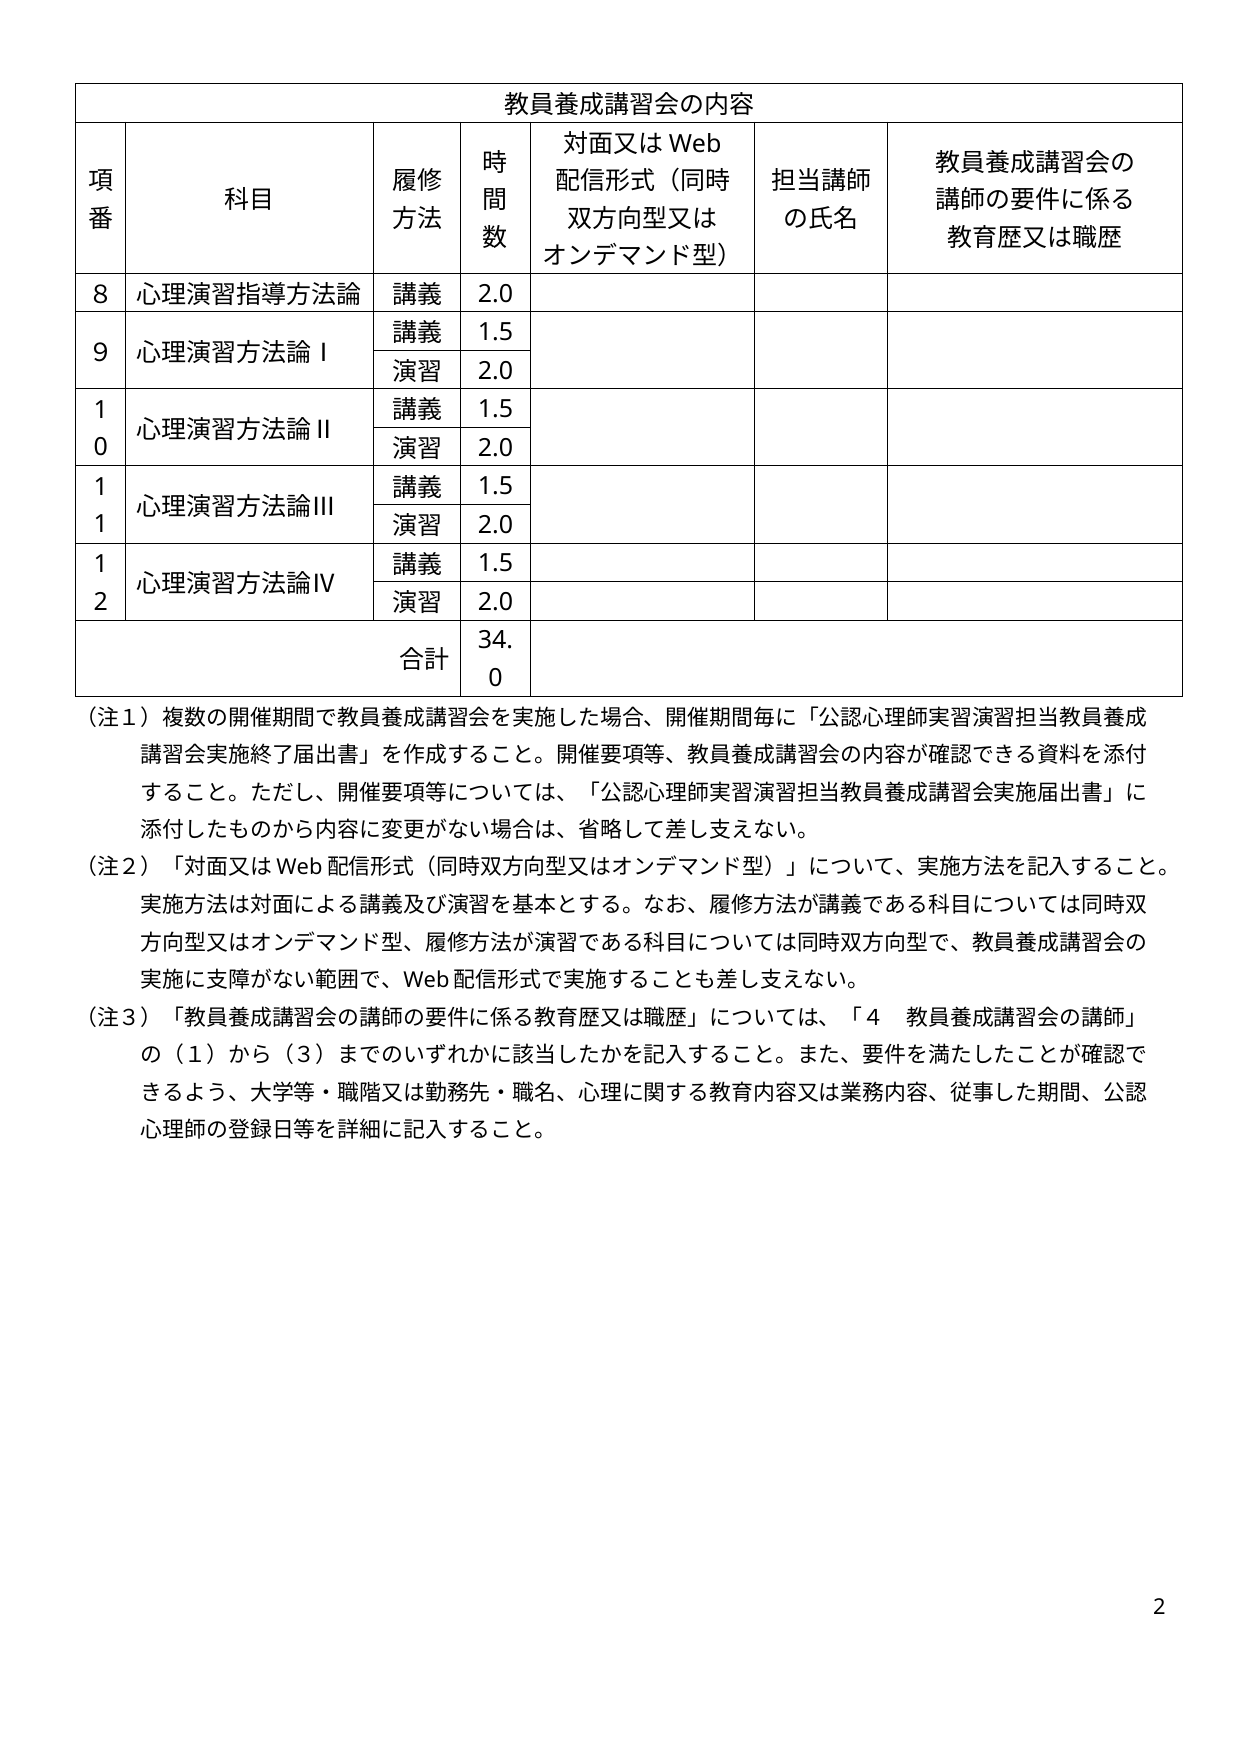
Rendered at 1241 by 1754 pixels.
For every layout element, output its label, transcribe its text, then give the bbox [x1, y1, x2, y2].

table_cell 2.0 [461, 274, 530, 311]
table_cell [531, 312, 754, 388]
table_header 教員養成講習会の内容 [76, 84, 1182, 122]
table_cell [755, 466, 887, 542]
table_cell [888, 274, 1182, 311]
table_cell [888, 582, 1182, 619]
table_cell 講義 [374, 312, 460, 350]
table_cell 項番 [76, 123, 125, 273]
table_cell 心理演習方法論Ⅳ [126, 544, 373, 619]
table_cell 心理演習方法論Ⅱ [126, 389, 373, 465]
table_cell 11 [76, 466, 125, 542]
table_cell 34.0 [461, 621, 530, 696]
table_cell [531, 582, 754, 619]
table_cell [531, 621, 1182, 696]
table_cell 教員養成講習会の 講師の要件に係る 教育歴又は職歴 [888, 123, 1182, 273]
table_cell [755, 312, 887, 388]
table_cell 対面又はWeb 配信形式（同時 双方向型又は オンデマンド型） [531, 123, 754, 273]
table_cell 2.0 [461, 505, 530, 542]
table_cell 講義 [374, 274, 460, 311]
table_cell [755, 544, 887, 581]
table_cell [531, 544, 754, 581]
table_cell 2.0 [461, 582, 530, 619]
text （注１）複数の開催期間で教員養成講習会を実施した場合、開催期間毎に「公認心理師実習演習担当教員養成講習会実施終了届出書」を作成すること。開催要項等、教員養成講習会の内容が確認できる資料を添付すること。ただし、開催要項等については、「公認心理師実習演習担当教員養成講習会実施届出書」に添付したものから内容に変更がない場合は、省略して差し支えない。 [75, 697, 1165, 847]
table_cell 10 [76, 389, 125, 465]
table_cell 講義 [374, 544, 460, 581]
table_cell [755, 582, 887, 619]
table_cell [531, 274, 754, 311]
text （注３）「教員養成講習会の講師の要件に係る教育歴又は職歴」については、「４ 教員養成講習会の講師」の（１）から（３）までのいずれかに該当したかを記入すること。また、要件を満たしたことが確認できるよう、大学等・職階又は勤務先・職名、心理に関する教育内容又は業務内容、従事した期間、公認心理師の登録日等を詳細に記入すること。 [75, 997, 1165, 1147]
table_cell 1.5 [461, 389, 530, 427]
text （注２）「対面又はWeb配信形式（同時双方向型又はオンデマンド型）」について、実施方法を記入すること。実施方法は対面による講義及び演習を基本とする。なお、履修方法が講義である科目については同時双方向型又はオンデマンド型、履修方法が演習である科目については同時双方向型で、教員養成講習会の実施に支障がない範囲で、Web配信形式で実施することも差し支えない。 [75, 847, 1165, 997]
table_cell 演習 [374, 351, 460, 388]
table_cell [888, 466, 1182, 542]
table_cell 担当講師の氏名 [755, 123, 887, 273]
table_cell ９ [76, 312, 125, 388]
table_cell [531, 466, 754, 542]
table_cell 心理演習方法論Ⅲ [126, 466, 373, 542]
table_cell 心理演習方法論Ⅰ [126, 312, 373, 388]
table_cell [888, 312, 1182, 388]
table_cell 2.0 [461, 428, 530, 465]
table_cell 時間数 [461, 123, 530, 273]
table_cell [531, 389, 754, 465]
table_cell [888, 389, 1182, 465]
table_cell [888, 544, 1182, 581]
table_cell 演習 [374, 505, 460, 542]
table_cell 1.5 [461, 312, 530, 350]
table_cell 演習 [374, 582, 460, 619]
table_cell [755, 274, 887, 311]
table_cell 履修方法 [374, 123, 460, 273]
table_cell 講義 [374, 466, 460, 504]
table_cell 科目 [126, 123, 373, 273]
table_cell 講義 [374, 389, 460, 427]
table_cell 2.0 [461, 351, 530, 388]
table_cell 1.5 [461, 466, 530, 504]
table_cell 演習 [374, 428, 460, 465]
table_cell 1.5 [461, 544, 530, 581]
table_cell ８ [76, 274, 125, 311]
table_cell 12 [76, 544, 125, 619]
table_cell [755, 389, 887, 465]
table_cell 心理演習指導方法論 [126, 274, 373, 311]
table_cell 合計 [76, 621, 460, 696]
